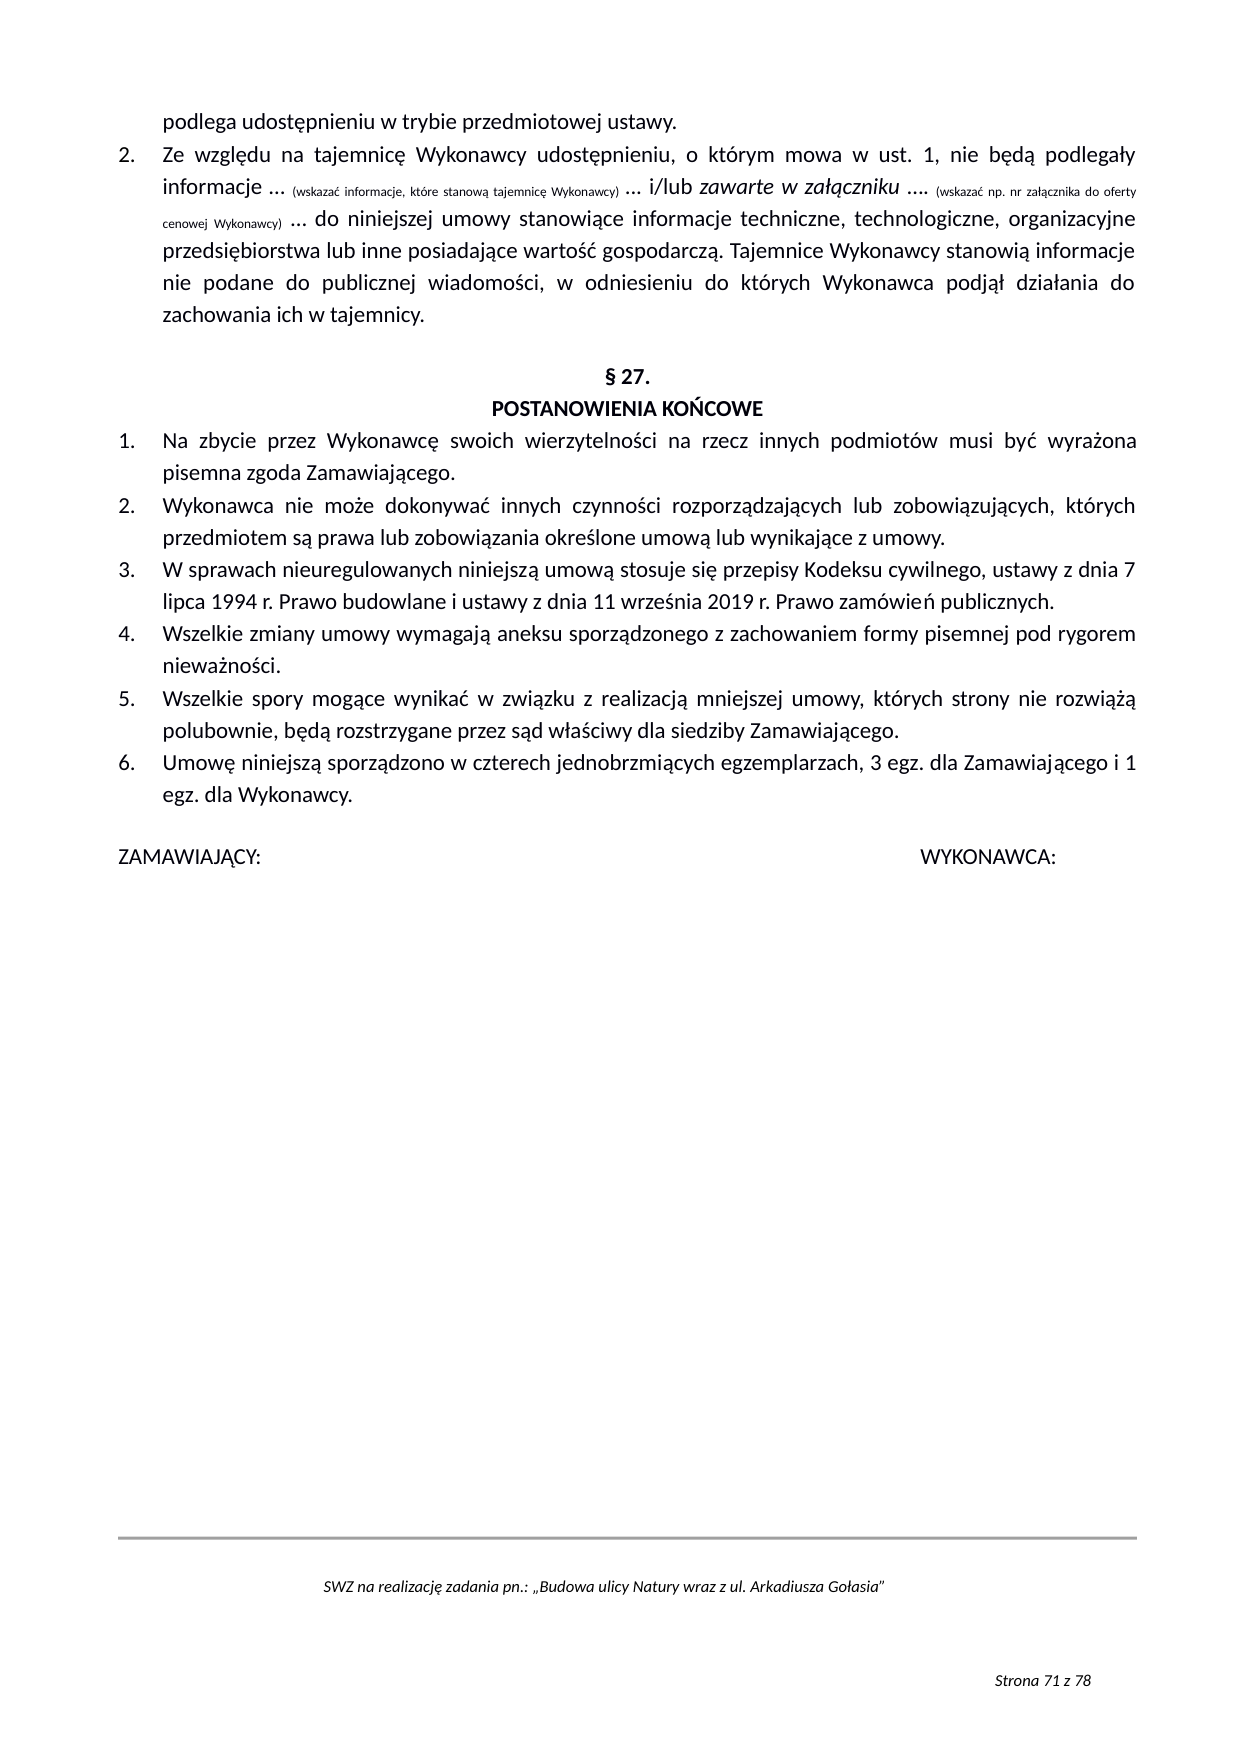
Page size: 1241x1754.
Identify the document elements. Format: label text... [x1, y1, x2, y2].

list Ze względu na tajemnicę Wykonawcy udostępnieniu, o którym mowa w ust. 1, nie będą podlegały informacje … (wskazać informacje, które stanową tajemnicę Wykonawcy) ... i/lub zawarte w załączniku …. (wskazać np. nr załącznika do oferty cenowej Wykonawcy) … do niniejszej umowy stanowiące informacje techniczne, technologiczne, organizacyjne przedsiębiorstwa lub inne posiadające wartość gospodarczą. Tajemnice Wykonawcy stanowią informacje nie podane do publicznej wiadomości, w odniesieniu do których Wykonawca podjął działania do zachowania ich w tajemnicy. [118, 140, 1137, 329]
list Wszelkie zmiany umowy wymagają aneksu sporządzonego z zachowaniem formy pisemnej pod rygorem nieważności. [118, 619, 1137, 680]
list Na zbycie przez Wykonawcę swoich wierzytelności na rzecz innych podmiotów musi być wyrażona pisemna zgoda Zamawiającego. [118, 426, 1137, 487]
list Wszelkie spory mogące wynikać w związku z realizacją mniejszej umowy, których strony nie rozwiążą polubownie, będą rozstrzygane przez sąd właściwy dla siedziby Zamawiającego. [118, 684, 1137, 744]
text ZAMAWIAJĄCY: WYKONAWCA: [118, 842, 1093, 902]
list Wykonawca nie może dokonywać innych czynności rozporządzających lub zobowiązujących, których przedmiotem są prawa lub zobowiązania określone umową lub wynikające z umowy. [118, 491, 1137, 551]
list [118, 107, 1137, 136]
list W sprawach nieuregulowanych niniejszą umową stosuje się przepisy Kodeksu cywilnego, ustawy z dnia 7 lipca 1994 r. Prawo budowlane i ustawy z dnia 11 września 2019 r. Prawo zamówień publicznych. [118, 555, 1137, 615]
text § 27. [118, 362, 1137, 390]
list Umowę niniejszą sporządzono w czterech jednobrzmiących egzemplarzach, 3 egz. dla Zamawiającego i 1 egz. dla Wykonawcy. [118, 748, 1137, 808]
text POSTANOWIENIA KOŃCOWE [118, 394, 1137, 422]
